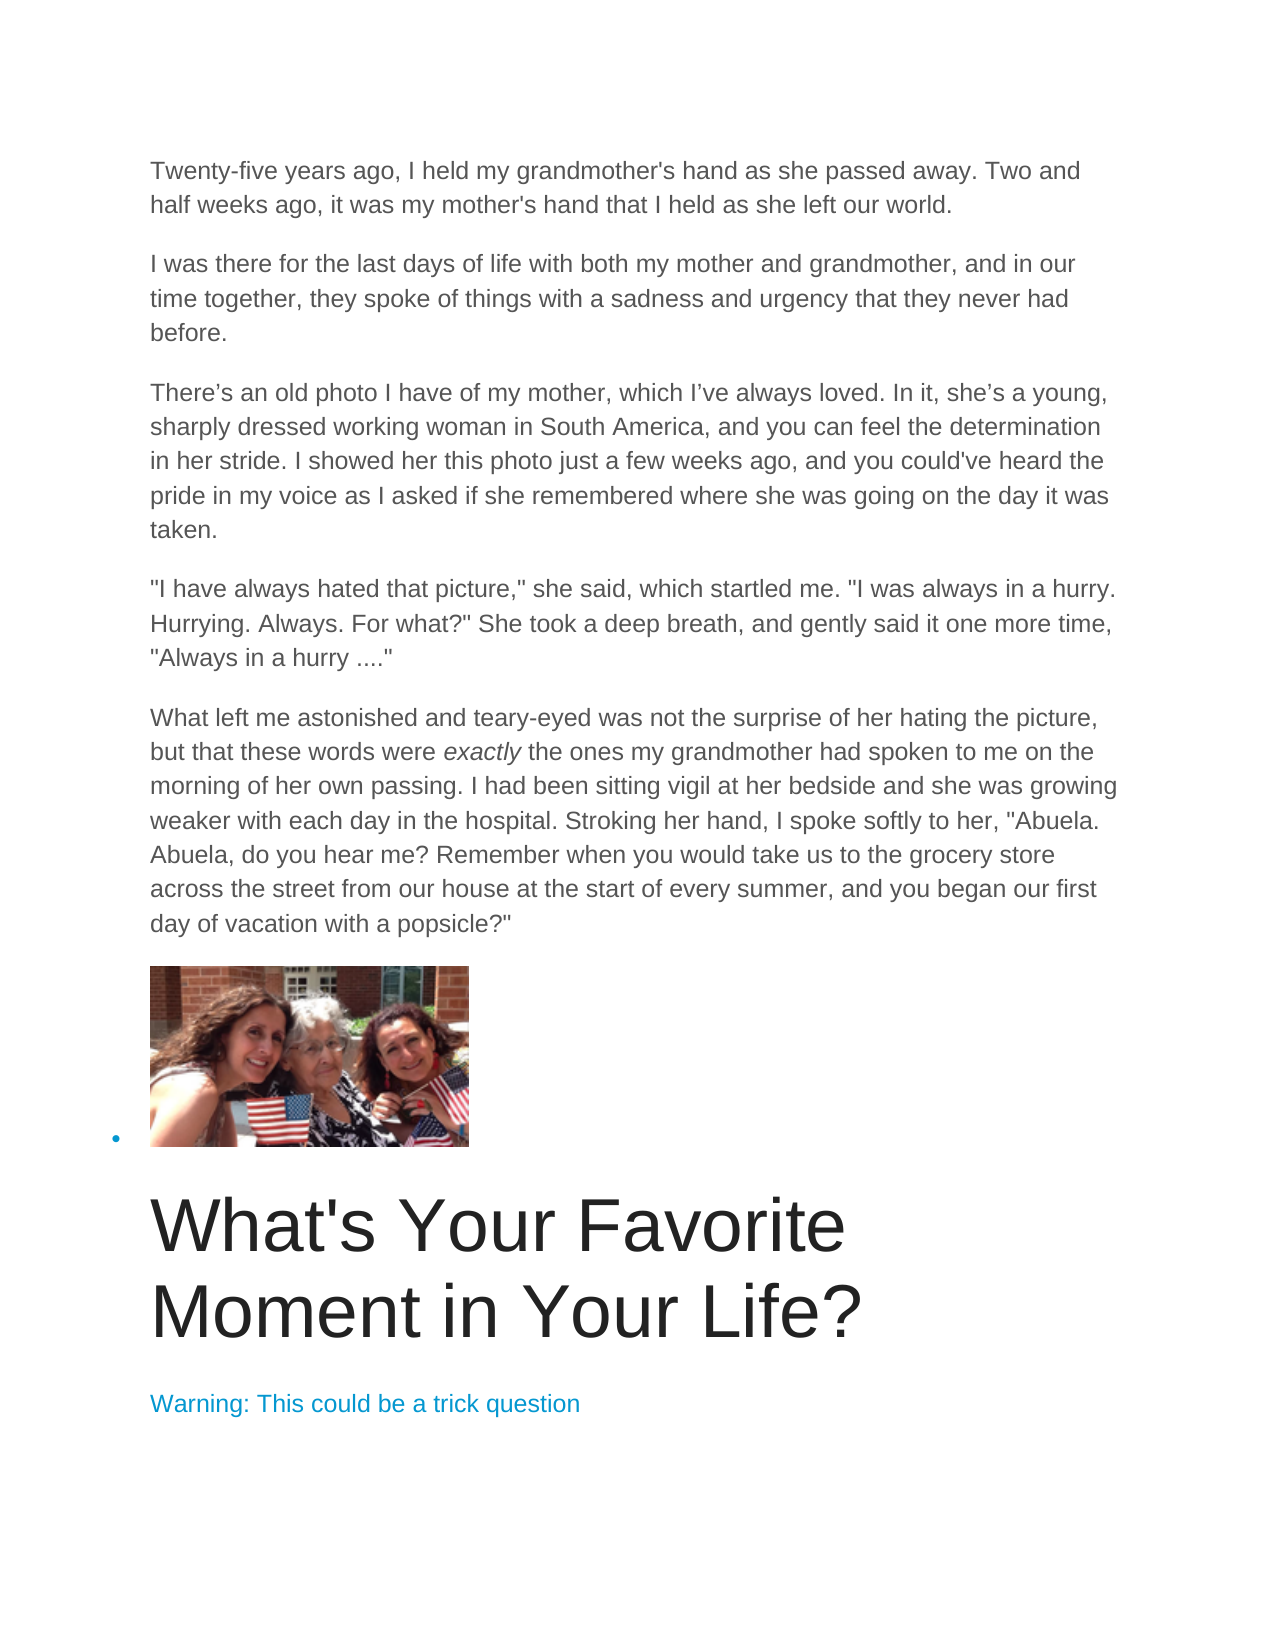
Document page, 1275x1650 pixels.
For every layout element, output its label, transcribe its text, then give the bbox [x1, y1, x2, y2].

text What left me astonished and teary-eyed was not the surprise of her hating the picture, but that these words were exactly the ones my grandmother had spoken to me on the morning of her own passing. I had been sitting vigil at her bedside and she was growing weaker with each day in the hospital. Stroking her hand, I spoke softly to her, "Abuela. Abuela, do you hear me? Remember when you would take us to the grocery store across the street from our house at the start of every summer, and you began our first day of vacation with a popsicle?" [150, 697, 1125, 937]
text I was there for the last days of life with both my mother and grandmother, and in our time together, they spoke of things with a sadness and urgency that they never had before. [150, 244, 1125, 347]
text There’s an old photo I have of my mother, which I’ve always loved. In it, she’s a young, sharply dressed working woman in South America, and you can feel the determination in her stride. I showed her this photo just a few weeks ago, and you could've heard the pride in my voice as I asked if she remembered where she was going on the day it was taken. [150, 372, 1125, 544]
text "I have always hated that picture," she said, which startled me. "I was always in a hurry. Hurrying. Always. For what?" She took a deep breath, and gently said it one more time, "Always in a hurry ...." [150, 569, 1125, 672]
text What's Your Favorite Moment in Your Life? [150, 1181, 1044, 1354]
text Warning: This could be a trick question [150, 1383, 1044, 1417]
text Twenty-five years ago, I held my grandmother's hand as she passed away. Two and half weeks ago, it was my mother's hand that I held as she left our world. [150, 150, 1125, 219]
picture [150, 966, 469, 1147]
